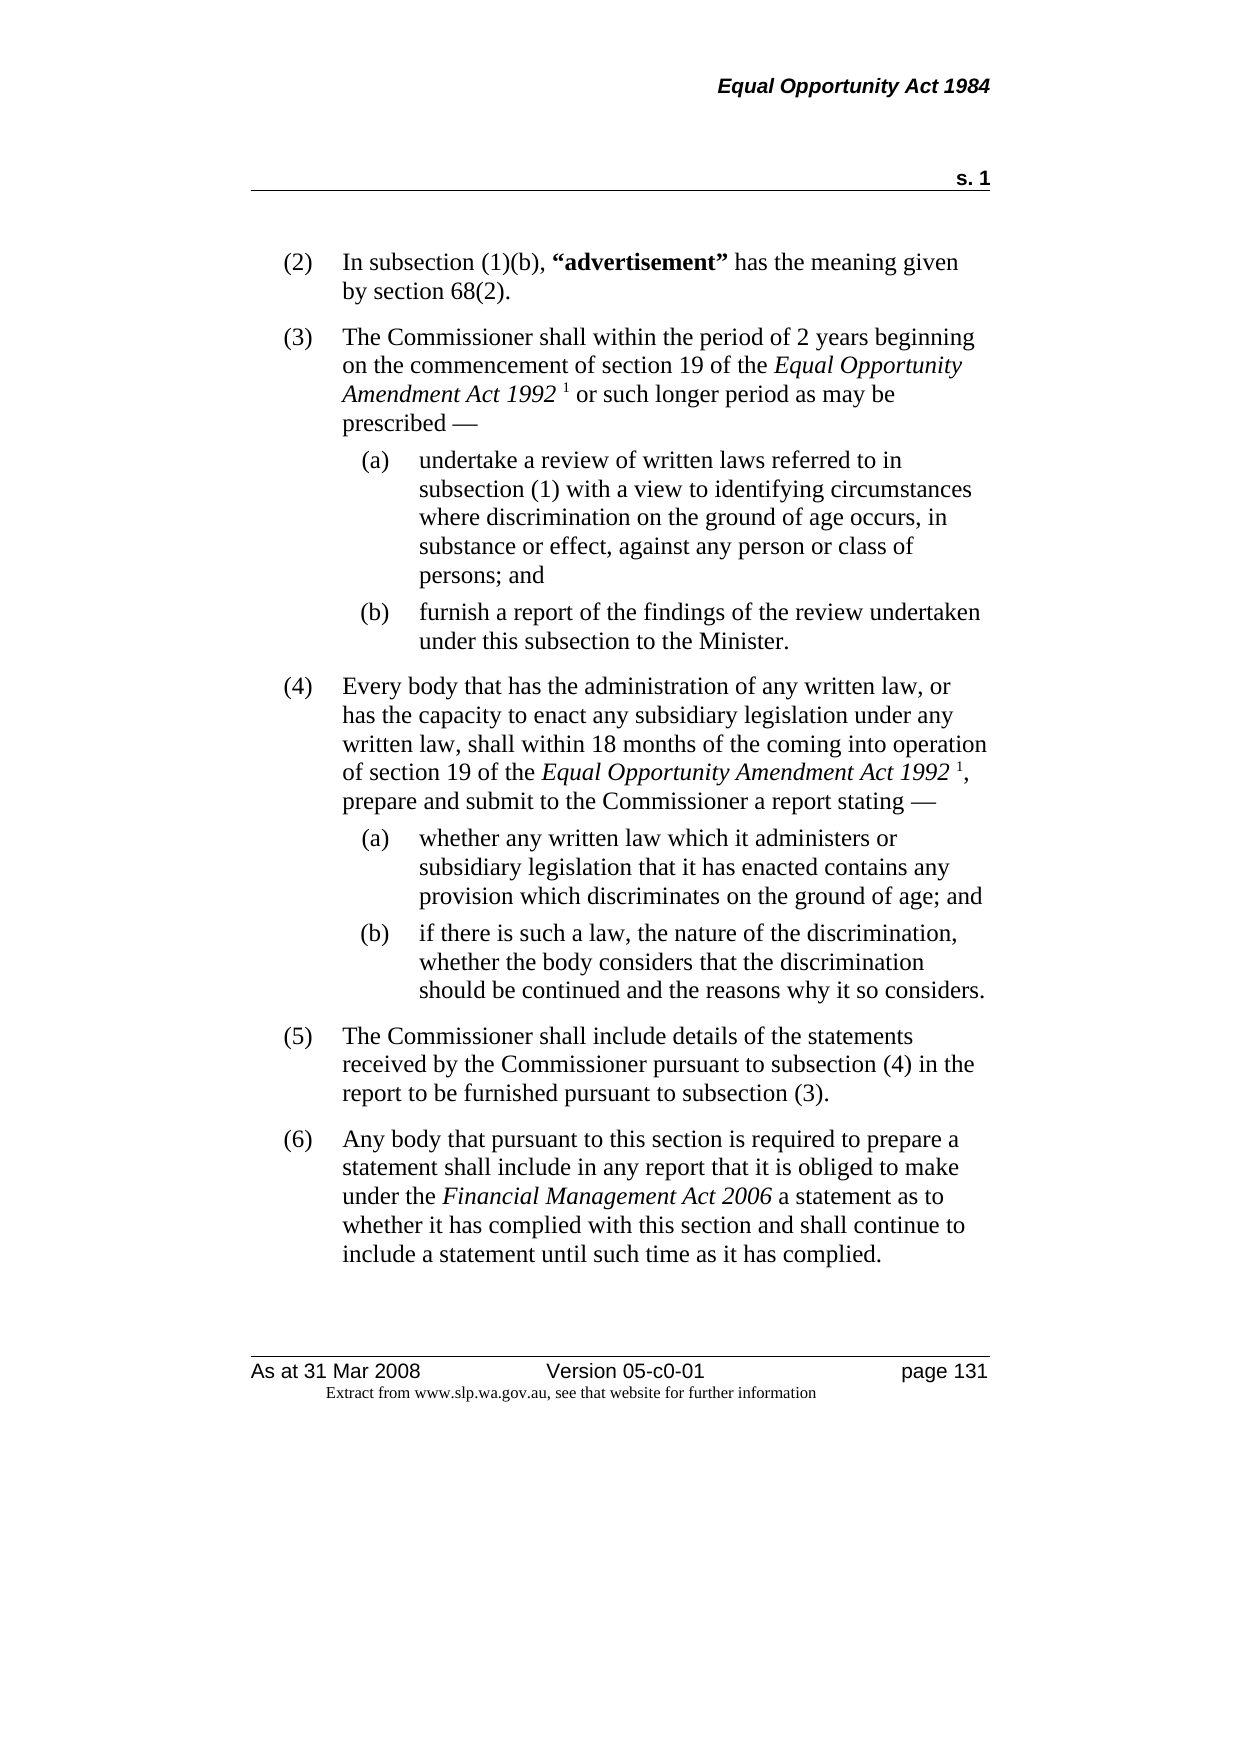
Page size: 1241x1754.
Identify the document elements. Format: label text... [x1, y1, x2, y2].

text (6) Any body that pursuant to this section is required to prepare a statement shall include in any report that it is obliged to make under the Financial Management Act 2006 a statement as to whether it has complied with this section and shall continue to include a statement until such time as it has complied. [251, 1124, 990, 1267]
text (4) Every body that has the administration of any written law, or has the capacity to enact any subsidiary legislation under any written law, shall within 18 months of the coming into operation of section 19 of the Equal Opportunity Amendment Act 1992 1, prepare and submit to the Commissioner a report stating — [251, 671, 990, 815]
text (b) furnish a report of the findings of the review undertaken under this subsection to the Minister. [251, 597, 990, 654]
text (2) In subsection (1)(b), “advertisement” has the meaning given by section 68(2). [251, 247, 990, 305]
text (b) if there is such a law, the nature of the discrimination, whether the body considers that the discrimination should be continued and the reasons why it so considers. [251, 918, 990, 1004]
text (3) The Commissioner shall within the period of 2 years beginning on the commencement of section 19 of the Equal Opportunity Amendment Act 1992 1 or such longer period as may be prescribed — [251, 322, 990, 437]
text (a) whether any written law which it administers or subsidiary legislation that it has enacted contains any provision which discriminates on the ground of age; and [251, 823, 990, 909]
text (a) undertake a review of written laws referred to in subsection (1) with a view to identifying circumstances where discrimination on the ground of age occurs, in substance or effect, against any person or class of persons; and [251, 445, 990, 589]
text (5) The Commissioner shall include details of the statements received by the Commissioner pursuant to subsection (4) in the report to be furnished pursuant to subsection (3). [251, 1021, 990, 1107]
